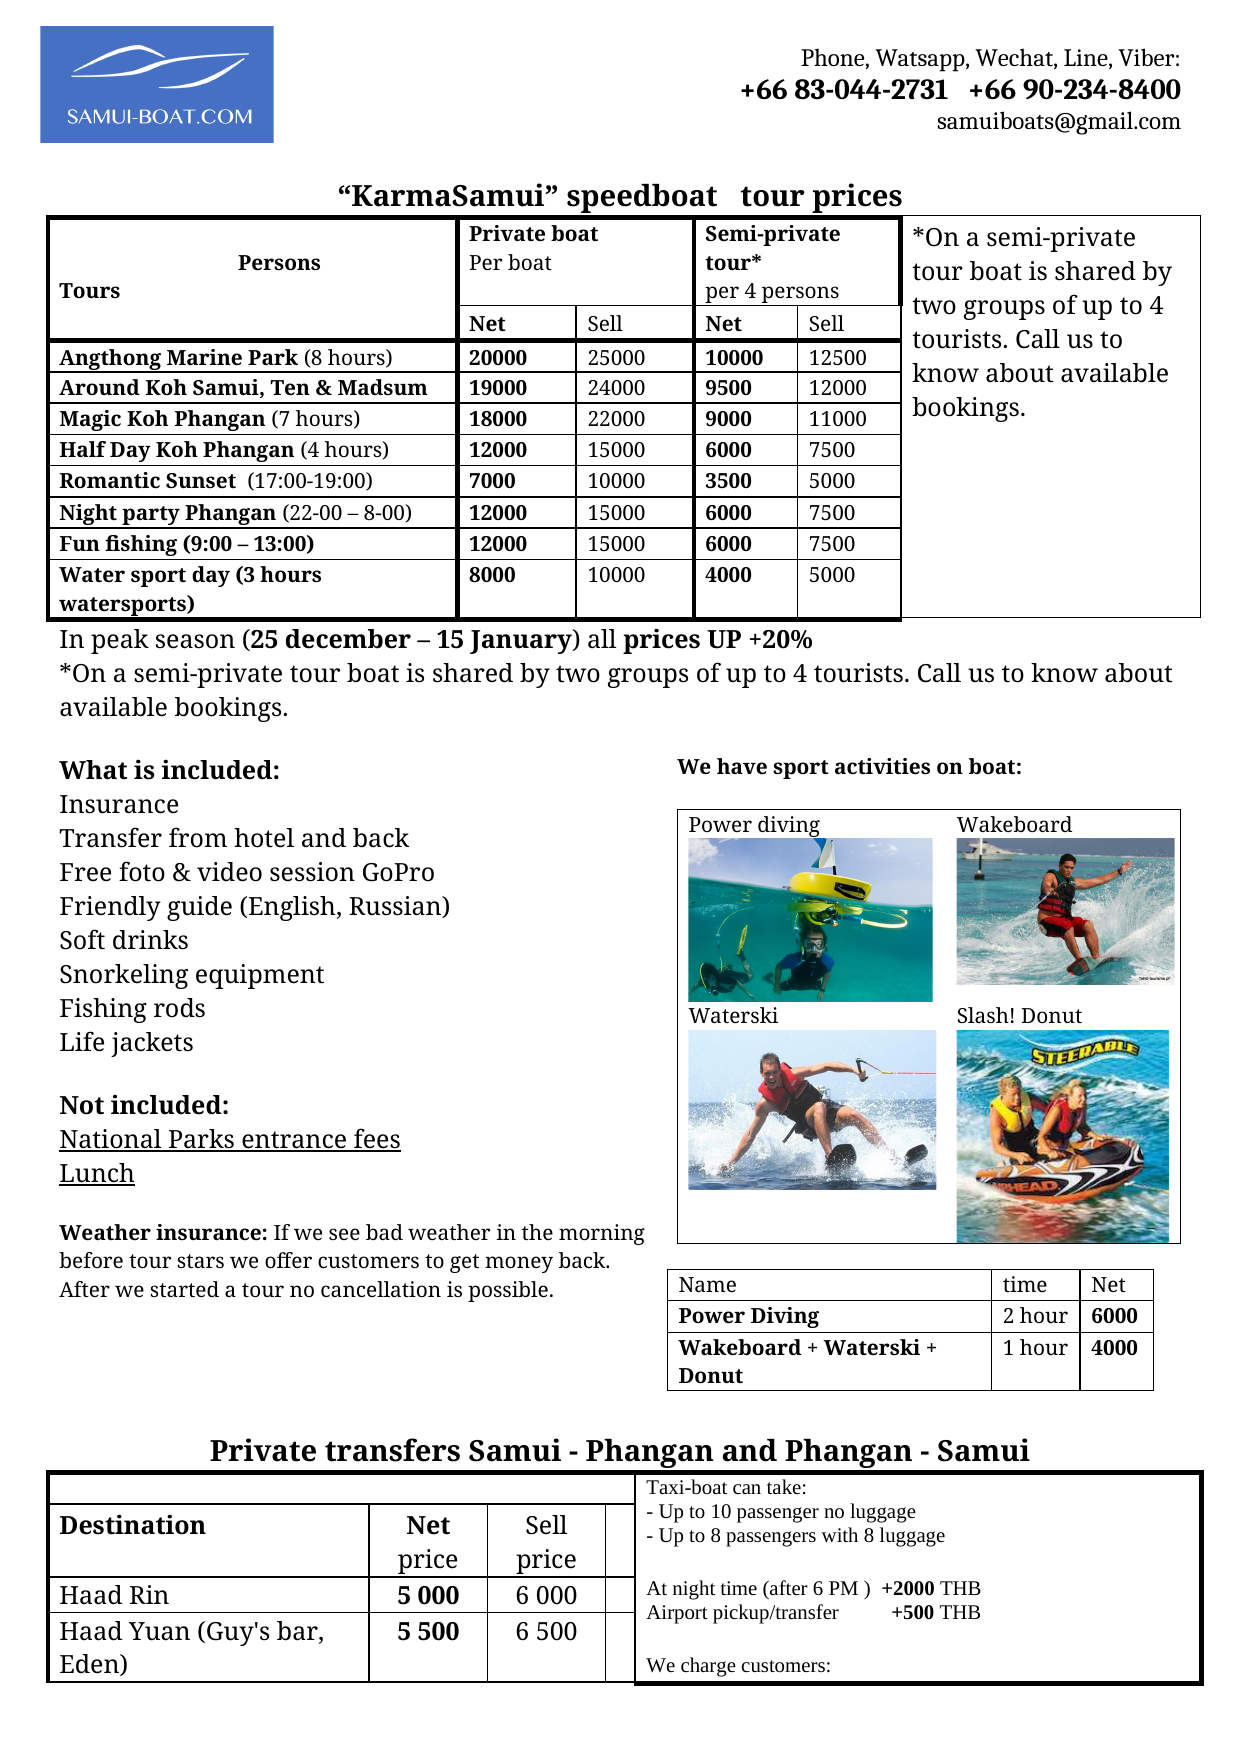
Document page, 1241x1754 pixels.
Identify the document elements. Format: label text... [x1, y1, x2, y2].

table_cell 15000 [577, 435, 692, 465]
table_cell Net [460, 306, 575, 338]
table_cell 7500 [798, 529, 900, 559]
table_cell 10000 [577, 560, 692, 617]
table_cell 15000 [577, 529, 692, 559]
table_header We have sport activities on boat: [666, 753, 1192, 1391]
table_cell Water sport day (3 hours watersports) [50, 560, 455, 617]
table_cell Haad Yuan (Guy's bar, Eden) [50, 1613, 368, 1681]
table_cell 5 500 [370, 1613, 487, 1681]
table_header Taxi-boat can take: - Up to 10 passenger no luggage - Up to 8 passengers with 8 luggage At night time (after 6 PM ) +2000 THB Airport pickup/transfer +500 THB We charge customers: +500 THB for every extra luggage +200 THB for every 15 minutes waiting +1000 THB for transfer cancellation [636, 1475, 1199, 1681]
table_cell 6000 [696, 529, 797, 559]
table_cell Half Day Koh Phangan (4 hours) [50, 435, 455, 465]
table_cell 12000 [798, 373, 900, 402]
table_cell Sell price [488, 1505, 605, 1576]
table_cell 11000 [798, 404, 900, 433]
picture [688, 1030, 937, 1190]
table_cell 6 000 [488, 1578, 605, 1612]
table_cell 9000 [696, 404, 797, 433]
table_cell 18000 [460, 404, 575, 433]
table_cell 6000 [696, 498, 797, 527]
text *On a semi-private tour boat is shared by two groups of up to 4 tourists. Call us to know about available bookings. [59, 656, 1181, 724]
table_cell 19000 [460, 373, 575, 402]
table_cell 20000 [460, 343, 575, 371]
table_cell 12500 [798, 343, 900, 371]
table_cell 3500 [696, 466, 797, 496]
table_cell 7000 [460, 466, 575, 496]
table_cell Fun fishing (9:00 – 13:00) [50, 529, 455, 559]
table_cell Net price [370, 1505, 487, 1576]
text Private transfers Samui - Phangan and Phangan - Samui [59, 1391, 1181, 1470]
table_cell 12000 [460, 435, 575, 465]
table_cell 6 500 [488, 1613, 605, 1681]
table_cell [606, 1505, 634, 1576]
table_header Private boat Per boat [460, 220, 692, 305]
table_cell Sell [577, 306, 692, 338]
picture [956, 1030, 1170, 1243]
table_cell Destination [50, 1505, 368, 1576]
table_cell 24000 [577, 373, 692, 402]
picture [1162, 1161, 1170, 1172]
table_cell Romantic Sunset (17:00-19:00) [50, 466, 455, 496]
picture [688, 838, 933, 1002]
text In peak season (25 december – 15 January) all prices UP +20% [59, 622, 1181, 656]
table_cell [606, 1578, 634, 1612]
table_cell 6000 [696, 435, 797, 465]
table_cell [606, 1613, 634, 1681]
table_cell 7500 [798, 498, 900, 527]
table_cell 8000 [460, 560, 575, 617]
table_cell Angthong Marine Park (8 hours) [50, 343, 455, 371]
table_cell Around Koh Samui, Ten & Madsum [50, 373, 455, 402]
picture [40, 26, 274, 143]
table_header *On a semi-private tour boat is shared by two groups of up to 4 tourists. Call us to know about available bookings. [902, 216, 1200, 617]
table_cell Net [696, 306, 797, 338]
table_cell 10000 [696, 343, 797, 371]
table_cell 4000 [696, 560, 797, 617]
table_cell 12000 [460, 529, 575, 559]
table_cell Haad Rin [50, 1578, 368, 1612]
table_cell 15000 [577, 498, 692, 527]
table_cell Night party Phangan (22-00 – 8-00) [50, 498, 455, 527]
table_cell 5000 [798, 466, 900, 496]
text “KarmaSamui” speedboat tour prices [59, 135, 1181, 215]
table_header Persons Tours [50, 220, 455, 338]
table_cell 7500 [798, 435, 900, 465]
table_cell Sell [798, 306, 900, 338]
table_cell 22000 [577, 404, 692, 433]
picture [956, 838, 1175, 985]
table_cell 25000 [577, 343, 692, 371]
table_header What is included: Insurance Transfer from hotel and back Free foto & video session GoPro Friendly guide (English, Russian) Soft drinks Snorkeling equipment Fishing rods Life jackets Not included: National Parks entrance fees Lunch Weather insurance: If we see bad weather in the morning before tour stars we offer customers to get money back. After we started a tour no cancellation is possible. [48, 753, 666, 1391]
table_cell 12000 [460, 498, 575, 527]
table_header Semi-private tour* per 4 persons [696, 220, 898, 305]
table_cell 5 000 [370, 1578, 487, 1612]
table_cell 5000 [798, 560, 900, 617]
table_cell 10000 [577, 466, 692, 496]
table_header [50, 1475, 634, 1503]
table_cell Magic Koh Phangan (7 hours) [50, 404, 455, 433]
table_cell 9500 [696, 373, 797, 402]
